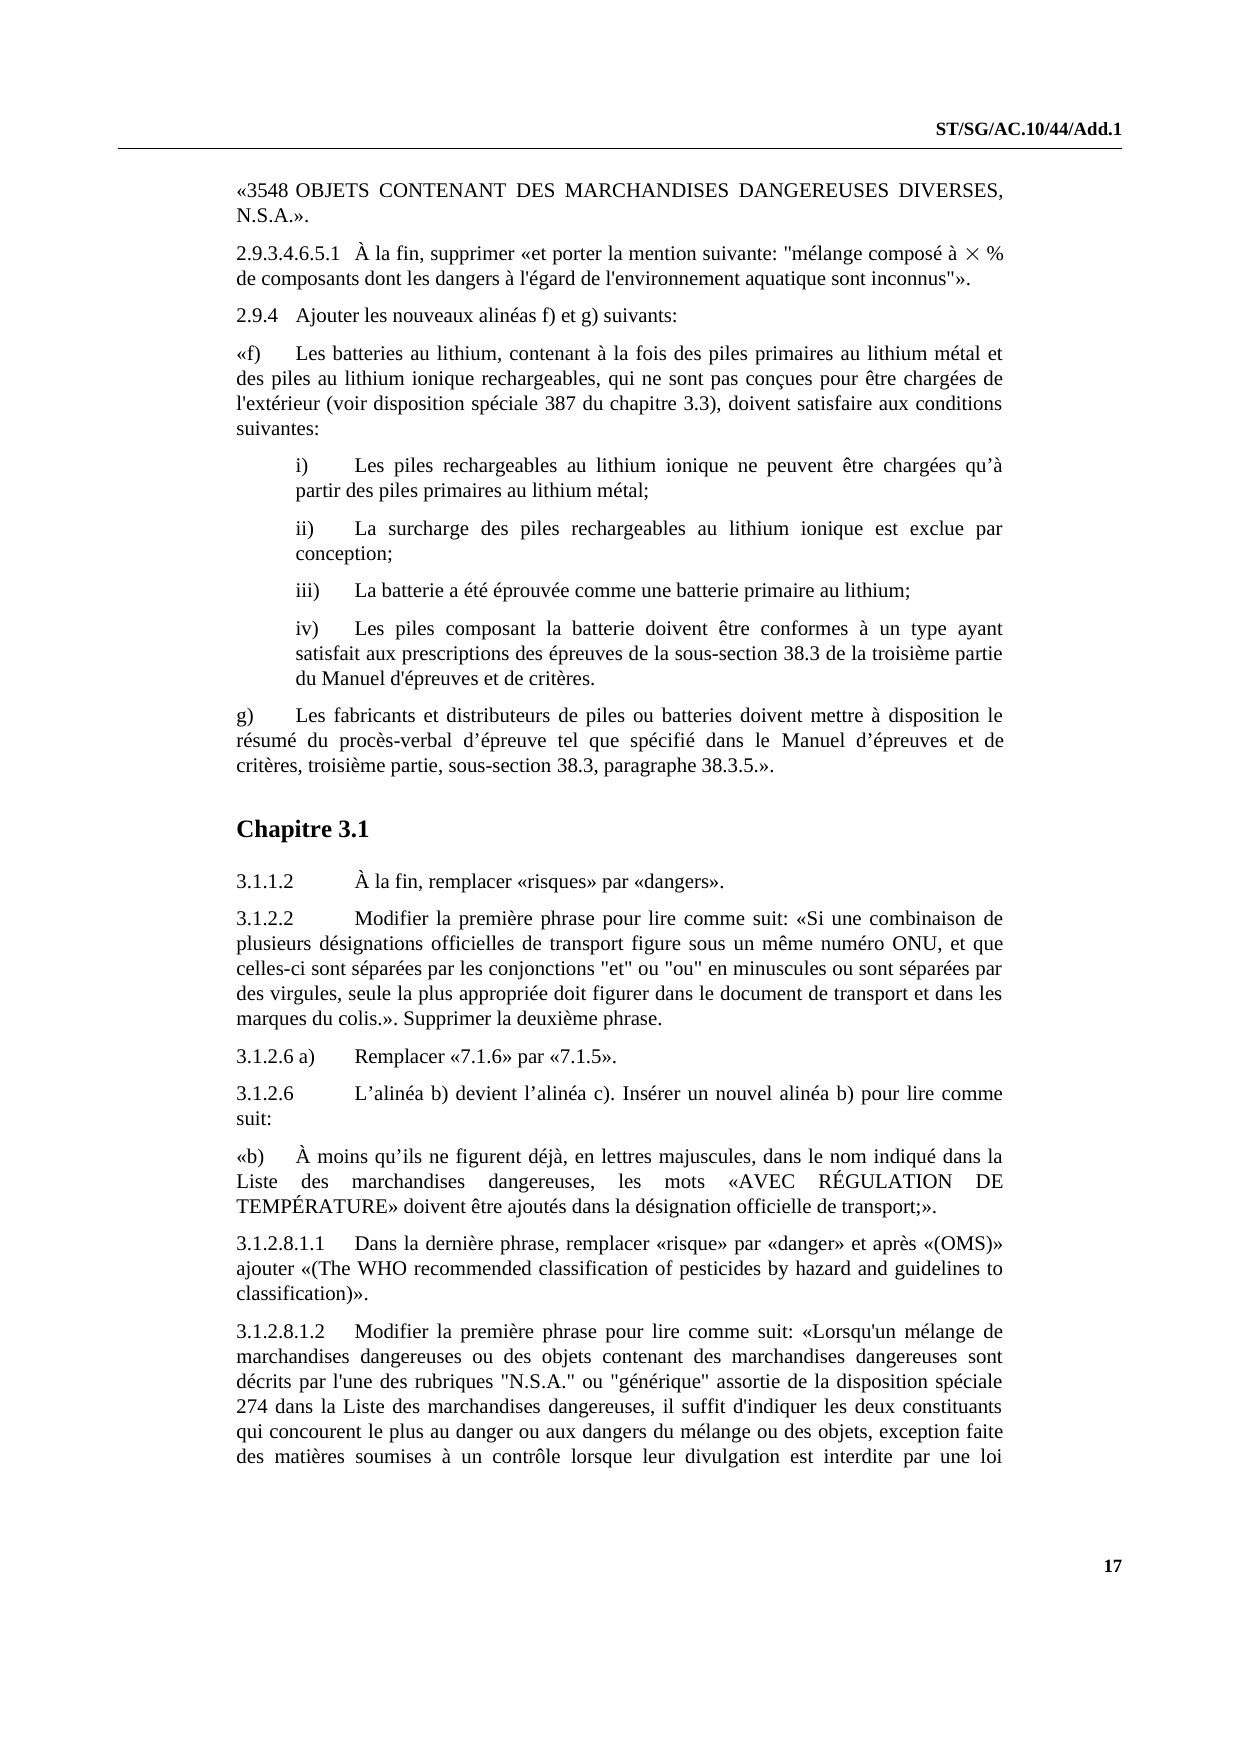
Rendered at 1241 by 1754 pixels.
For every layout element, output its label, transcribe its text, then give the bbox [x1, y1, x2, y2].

text i) Les piles rechargeables au lithium ionique ne peuvent être chargées qu’à partir des piles primaires au lithium métal; [295, 452, 1004, 502]
text g) Les fabricants et distributeurs de piles ou batteries doivent mettre à disposition le résumé du procès-verbal d’épreuve tel que spécifié dans le Manuel d’épreuves et de critères, troisième partie, sous-section 38.3, paragraphe 38.3.5.». [236, 702, 1004, 777]
text Chapitre 3.1 [118, 815, 1004, 843]
text 3.1.2.6 a) Remplacer «7.1.6» par «7.1.5». [236, 1043, 1004, 1068]
text «b) À moins qu’ils ne figurent déjà, en lettres majuscules, dans le nom indiqué dans la Liste des marchandises dangereuses, les mots «AVEC RÉGULATION DE TEMPÉRATURE» doivent être ajoutés dans la désignation officielle de transport;». [236, 1143, 1004, 1218]
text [236, 1318, 1004, 1468]
text 3.1.2.2 Modifier la première phrase pour lire comme suit: «Si une combinaison de plusieurs désignations officielles de transport figure sous un même numéro ONU, et que celles-ci sont séparées par les conjonctions "et" ou "ou" en minuscules ou sont séparées par des virgules, seule la plus appropriée doit figurer dans le document de transport et dans les marques du colis.». Supprimer la deuxième phrase. [236, 905, 1004, 1030]
text «3548 OBJETS CONTENANT DES MARCHANDISES DANGEREUSES DIVERSES, N.S.A.». [236, 177, 1004, 227]
text 2.9.3.4.6.5.1 À la fin, supprimer «et porter la mention suivante: "mélange composé à % de composants dont les dangers à l'égard de l'environnement aquatique sont inconnus"». [236, 240, 1004, 290]
text «f) Les batteries au lithium, contenant à la fois des piles primaires au lithium métal et des piles au lithium ionique rechargeables, qui ne sont pas conçues pour être chargées de l'extérieur (voir disposition spéciale 387 du chapitre 3.3), doivent satisfaire aux conditions suivantes: [236, 340, 1004, 440]
text 2.9.4 Ajouter les nouveaux alinéas f) et g) suivants: [236, 302, 1004, 327]
text iv) Les piles composant la batterie doivent être conformes à un type ayant satisfait aux prescriptions des épreuves de la sous-section 38.3 de la troisième partie du Manuel d'épreuves et de critères. [295, 615, 1004, 690]
text iii) La batterie a été éprouvée comme une batterie primaire au lithium; [295, 577, 1004, 602]
text 3.1.2.8.1.1 Dans la dernière phrase, remplacer «risque» par «danger» et après «(OMS)» ajouter «(The WHO recommended classification of pesticides by hazard and guidelines to classification)». [236, 1230, 1004, 1305]
text 3.1.2.6 L’alinéa b) devient l’alinéa c). Insérer un nouvel alinéa b) pour lire comme suit: [236, 1080, 1004, 1130]
text 3.1.1.2 À la fin, remplacer «risques» par «dangers». [236, 868, 1004, 893]
text ii) La surcharge des piles rechargeables au lithium ionique est exclue par conception; [295, 515, 1004, 565]
